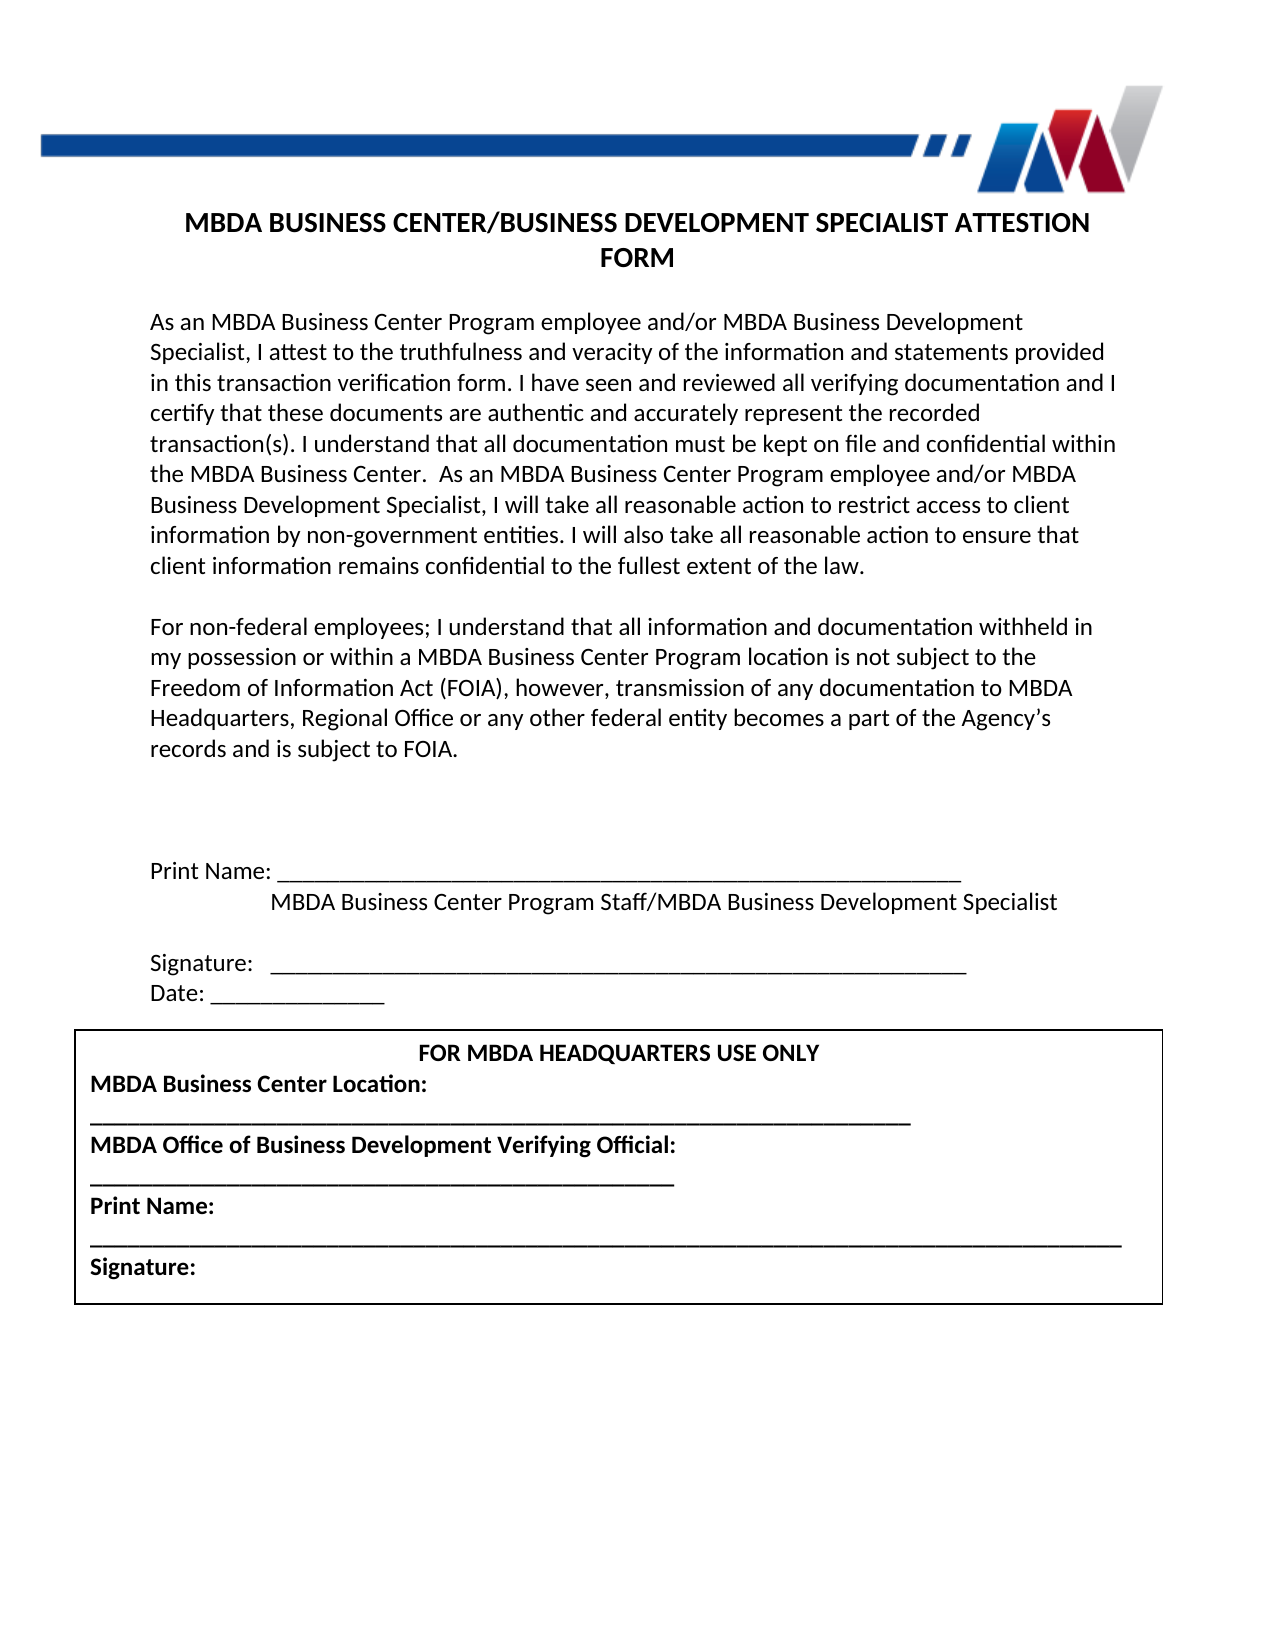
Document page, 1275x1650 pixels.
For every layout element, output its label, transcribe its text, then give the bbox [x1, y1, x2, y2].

text Date: ______________ [150, 977, 1125, 1008]
text MBDA Business Center Program Staff/MBDA Business Development Specialist [150, 886, 1125, 916]
text MBDA BUSINESS CENTER/BUSINESS DEVELOPMENT SPECIALIST ATTESTION FORM [150, 204, 1125, 275]
text For non-federal employees; I understand that all information and documentation withheld in my possession or within a MBDA Business Center Program location is not subject to the Freedom of Information Act (FOIA), however, transmission of any documentation to MBDA Headquarters, Regional Office or any other federal entity becomes a part of the Agency’s records and is subject to FOIA. [150, 611, 1125, 763]
text Signature: ________________________________________________________ [150, 947, 1125, 977]
text As an MBDA Business Center Program employee and/or MBDA Business Development Specialist, I attest to the truthfulness and veracity of the information and statements provided in this transaction verification form. I have seen and reviewed all verifying documentation and I certify that these documents are authentic and accurately represent the recorded transaction(s). I understand that all documentation must be kept on file and confidential within the MBDA Business Center. As an MBDA Business Center Program employee and/or MBDA Business Development Specialist, I will take all reasonable action to restrict access to client information by non-government entities. I will also take all reasonable action to ensure that client information remains confidential to the fullest extent of the law. [150, 306, 1125, 580]
text Print Name: _______________________________________________________ [150, 855, 1125, 886]
